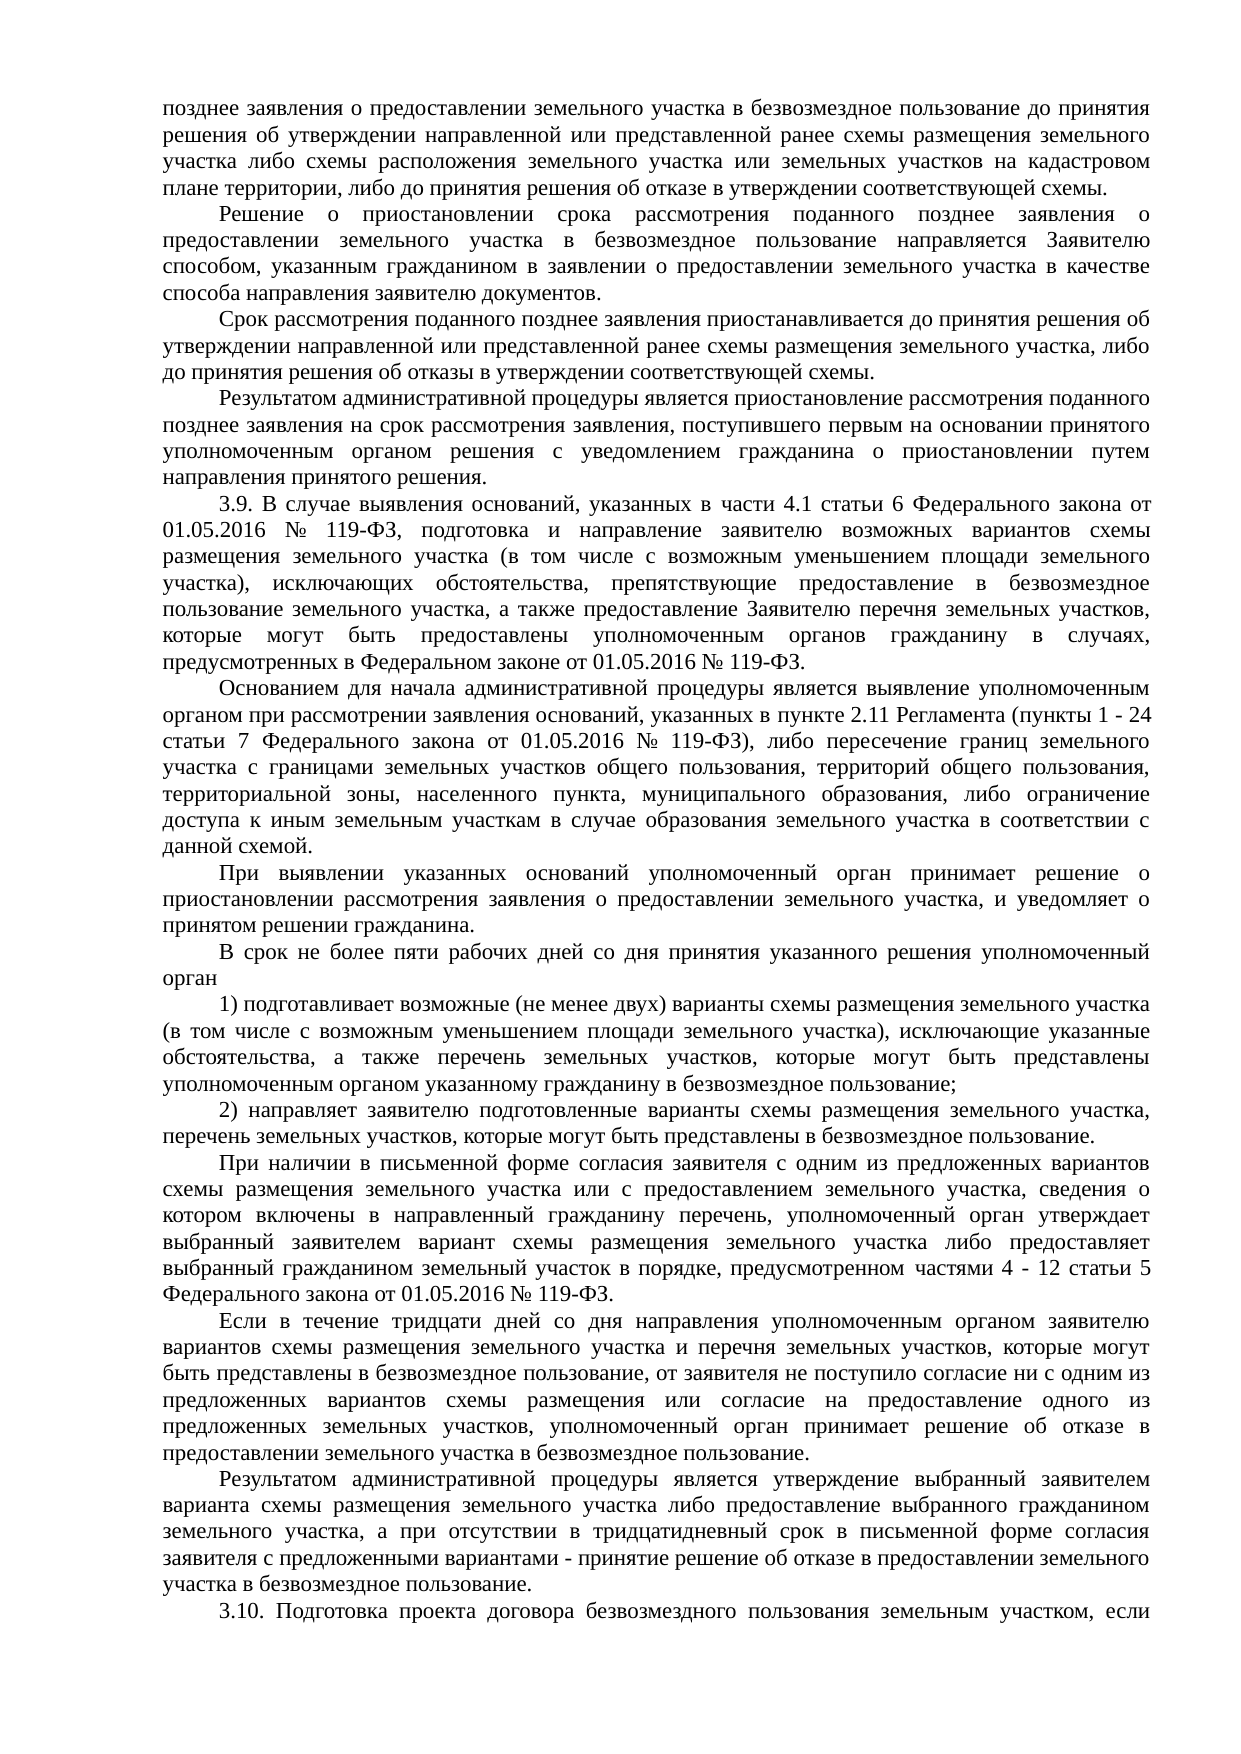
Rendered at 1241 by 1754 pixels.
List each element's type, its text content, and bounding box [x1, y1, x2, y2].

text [162, 94, 1152, 200]
text 2) направляет заявителю подготовленные варианты схемы размещения земельного участка, перечень земельных участков, которые могут быть представлены в безвозмездное пользование. [162, 1096, 1152, 1149]
text При выявлении указанных оснований уполномоченный орган принимает решение о приостановлении рассмотрения заявления о предоставлении земельного участка, и уведомляет о принятом решении гражданина. [162, 859, 1152, 938]
text Решение о приостановлении срока рассмотрения поданного позднее заявления о предоставлении земельного участка в безвозмездное пользование направляется Заявителю способом, указанным гражданином в заявлении о предоставлении земельного участка в качестве способа направления заявителю документов. [162, 200, 1152, 305]
text При наличии в письменной форме согласия заявителя с одним из предложенных вариантов схемы размещения земельного участка или с предоставлением земельного участка, сведения о котором включены в направленный гражданину перечень, уполномоченный орган утверждает выбранный заявителем вариант схемы размещения земельного участка либо предоставляет выбранный гражданином земельный участок в порядке, предусмотренном частями 4 - 12 статьи 5 Федерального закона от 01.05.2016 № 119-ФЗ. [162, 1149, 1152, 1307]
text Основанием для начала административной процедуры является выявление уполномоченным органом при рассмотрении заявления оснований, указанных в пункте 2.11 Регламента (пункты 1 - 24 статьи 7 Федерального закона от 01.05.2016 № 119-ФЗ), либо пересечение границ земельного участка с границами земельных участков общего пользования, территорий общего пользования, территориальной зоны, населенного пункта, муниципального образования, либо ограничение доступа к иным земельным участкам в случае образования земельного участка в соответствии с данной схемой. [162, 674, 1152, 859]
text Если в течение тридцати дней со дня направления уполномоченным органом заявителю вариантов схемы размещения земельного участка и перечня земельных участков, которые могут быть представлены в безвозмездное пользование, от заявителя не поступило согласие ни с одним из предложенных вариантов схемы размещения или согласие на предоставление одного из предложенных земельных участков, уполномоченный орган принимает решение об отказе в предоставлении земельного участка в безвозмездное пользование. [162, 1307, 1152, 1465]
text Результатом административной процедуры является приостановление рассмотрения поданного позднее заявления на срок рассмотрения заявления, поступившего первым на основании принятого уполномоченным органом решения с уведомлением гражданина о приостановлении путем направления принятого решения. [162, 384, 1152, 490]
text Срок рассмотрения поданного позднее заявления приостанавливается до принятия решения об утверждении направленной или представленной ранее схемы размещения земельного участка, либо до принятия решения об отказы в утверждении соответствующей схемы. [162, 305, 1152, 384]
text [162, 1597, 1152, 1623]
text Результатом административной процедуры является утверждение выбранный заявителем варианта схемы размещения земельного участка либо предоставление выбранного гражданином земельного участка, а при отсутствии в тридцатидневный срок в письменной форме согласия заявителя с предложенными вариантами - принятие решение об отказе в предоставлении земельного участка в безвозмездное пользование. [162, 1465, 1152, 1597]
text В срок не более пяти рабочих дней со дня принятия указанного решения уполномоченный орган [162, 938, 1152, 991]
text 3.9. В случае выявления оснований, указанных в части 4.1 статьи 6 Федерального закона от 01.05.2016 № 119-ФЗ, подготовка и направление заявителю возможных вариантов схемы размещения земельного участка (в том числе с возможным уменьшением площади земельного участка), исключающих обстоятельства, препятствующие предоставление в безвозмездное пользование земельного участка, а также предоставление Заявителю перечня земельных участков, которые могут быть предоставлены уполномоченным органов гражданину в случаях, предусмотренных в Федеральном законе от 01.05.2016 № 119-ФЗ. [162, 490, 1152, 674]
text 1) подготавливает возможные (не менее двух) варианты схемы размещения земельного участка (в том числе с возможным уменьшением площади земельного участка), исключающие указанные обстоятельства, а также перечень земельных участков, которые могут быть представлены уполномоченным органом указанному гражданину в безвозмездное пользование; [162, 991, 1152, 1096]
